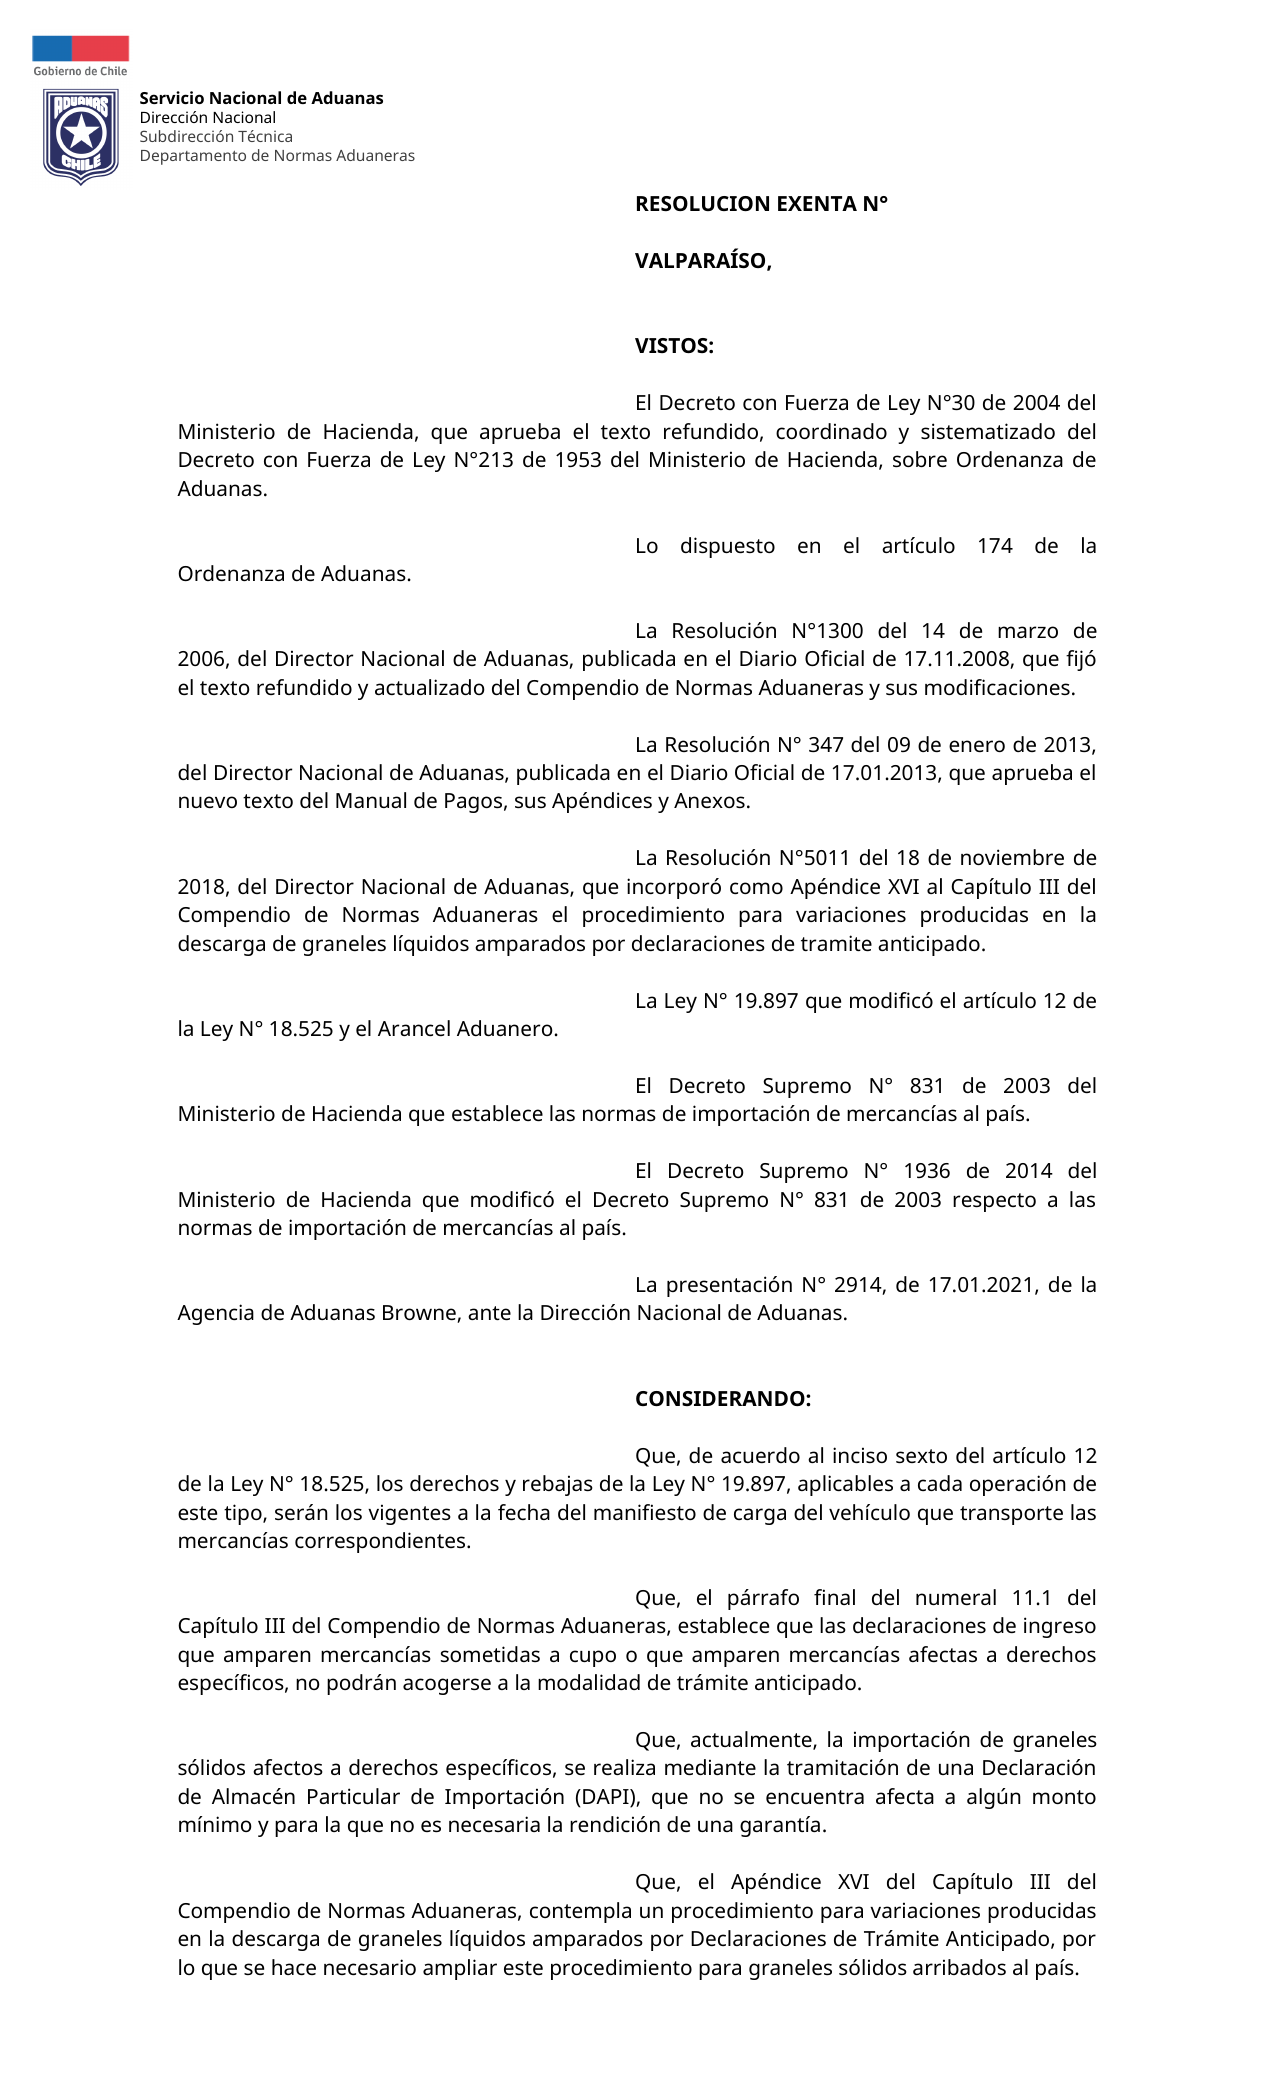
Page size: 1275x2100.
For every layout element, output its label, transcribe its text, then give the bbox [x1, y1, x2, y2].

text La Resolución N°1300 del 14 de marzo de 2006, del Director Nacional de Aduanas, publicada en el Diario Oficial de 17.11.2008, que fijó el texto refundido y actualizado del Compendio de Normas Aduaneras y sus modificaciones. [177, 616, 1098, 701]
text La Ley N° 19.897 que modificó el artículo 12 de la Ley N° 18.525 y el Arancel Aduanero. [177, 986, 1098, 1043]
text VISTOS: [177, 332, 1098, 360]
text El Decreto Supremo N° 1936 de 2014 del Ministerio de Hacienda que modificó el Decreto Supremo N° 831 de 2003 respecto a las normas de importación de mercancías al país. [177, 1156, 1098, 1242]
text Que, el Apéndice XVI del Capítulo III del Compendio de Normas Aduaneras, contempla un procedimiento para variaciones producidas en la descarga de graneles líquidos amparados por Declaraciones de Trámite Anticipado, por lo que se hace necesario ampliar este procedimiento para graneles sólidos arribados al país. [177, 1867, 1098, 1981]
text El Decreto con Fuerza de Ley N°30 de 2004 del Ministerio de Hacienda, que aprueba el texto refundido, coordinado y sistematizado del Decreto con Fuerza de Ley N°213 de 1953 del Ministerio de Hacienda, sobre Ordenanza de Aduanas. [177, 388, 1098, 502]
text El Decreto Supremo N° 831 de 2003 del Ministerio de Hacienda que establece las normas de importación de mercancías al país. [177, 1071, 1098, 1128]
text La Resolución N° 347 del 09 de enero de 2013, del Director Nacional de Aduanas, publicada en el Diario Oficial de 17.01.2013, que aprueba el nuevo texto del Manual de Pagos, sus Apéndices y Anexos. [177, 730, 1098, 815]
text La Resolución N°5011 del 18 de noviembre de 2018, del Director Nacional de Aduanas, que incorporó como Apéndice XVI al Capítulo III del Compendio de Normas Aduaneras el procedimiento para variaciones producidas en la descarga de graneles líquidos amparados por declaraciones de tramite anticipado. [177, 843, 1098, 957]
picture [29, 29, 133, 190]
text CONSIDERANDO: [177, 1384, 1098, 1412]
text Que, de acuerdo al inciso sexto del artículo 12 de la Ley N° 18.525, los derechos y rebajas de la Ley N° 19.897, aplicables a cada operación de este tipo, serán los vigentes a la fecha del manifiesto de carga del vehículo que transporte las mercancías correspondientes. [177, 1441, 1098, 1554]
text La presentación N° 2914, de 17.01.2021, de la Agencia de Aduanas Browne, ante la Dirección Nacional de Aduanas. [177, 1270, 1098, 1327]
text VALPARAÍSO, [635, 246, 1098, 274]
text Que, actualmente, la importación de graneles sólidos afectos a derechos específicos, se realiza mediante la tramitación de una Declaración de Almacén Particular de Importación (DAPI), que no se encuentra afecta a algún monto mínimo y para la que no es necesaria la rendición de una garantía. [177, 1725, 1098, 1839]
text RESOLUCION EXENTA N° [635, 189, 1098, 218]
text Lo dispuesto en el artículo 174 de la Ordenanza de Aduanas. [177, 531, 1098, 588]
text Que, el párrafo final del numeral 11.1 del Capítulo III del Compendio de Normas Aduaneras, establece que las declaraciones de ingreso que amparen mercancías sometidas a cupo o que amparen mercancías afectas a derechos específicos, no podrán acogerse a la modalidad de trámite anticipado. [177, 1583, 1098, 1697]
